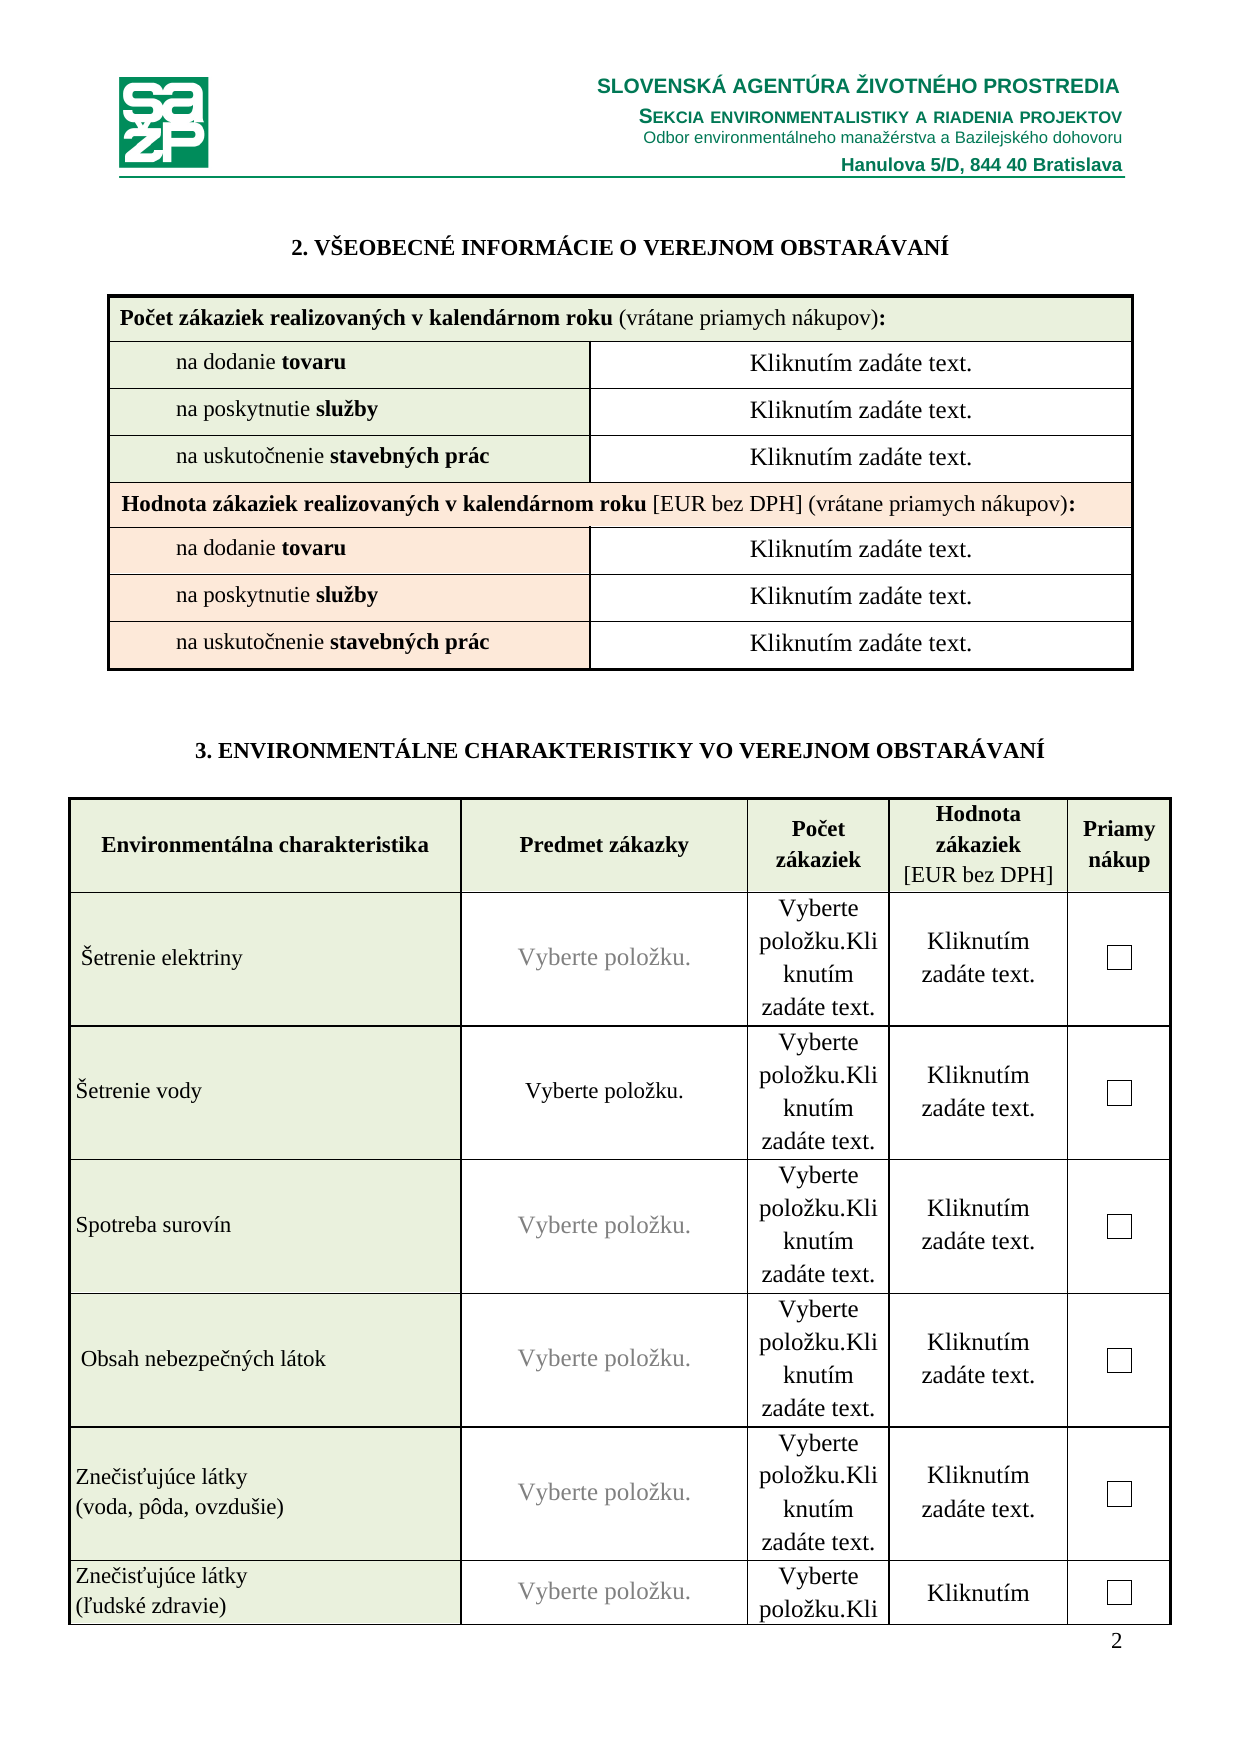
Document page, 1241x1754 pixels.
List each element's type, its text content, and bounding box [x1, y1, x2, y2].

table_cell [591, 575, 1131, 621]
picture [118, 76, 1125, 179]
table_header Priamy nákup [1068, 800, 1169, 891]
text 3. environmentálne charakteristiky vo verejnom obstarávaní [118, 737, 1122, 763]
table_cell Hodnota zákaziek realizovaných v kalendárnom roku [EUR bez DPH] (vrátane priamych nákupov): [110, 483, 1131, 526]
table_header Počet zákaziek realizovaných v kalendárnom roku (vrátane priamych nákupov): [110, 298, 1131, 341]
table_header Hodnota zákaziek [EUR bez DPH] [890, 800, 1067, 891]
table_cell [1068, 1027, 1169, 1159]
table_cell na uskutočnenie stavebných prác [110, 436, 589, 482]
table_cell na poskytnutie služby [110, 389, 589, 435]
table_cell [1068, 1294, 1169, 1426]
table_cell [591, 622, 1131, 668]
table_cell Znečisťujúce látky (voda, pôda, ovzdušie) [71, 1428, 460, 1560]
table_cell na dodanie tovaru [110, 342, 589, 388]
text 2. Všeobecné informácie o verejnom obstarávaní [118, 234, 1122, 260]
table_cell [1068, 1428, 1169, 1560]
table_cell na dodanie tovaru [110, 528, 589, 573]
table_cell na uskutočnenie stavebných prác [110, 622, 589, 668]
table_cell na poskytnutie služby [110, 575, 589, 621]
table_cell Šetrenie vody [71, 1027, 460, 1159]
table_header Počet zákaziek [748, 800, 888, 891]
table_cell [1068, 1160, 1169, 1292]
table_cell Znečisťujúce látky (ľudské zdravie) [71, 1561, 460, 1623]
table_header Environmentálna charakteristika [71, 800, 460, 891]
table_cell Obsah nebezpečných látok [71, 1294, 460, 1426]
table_cell [1068, 893, 1169, 1025]
table_cell Šetrenie elektriny [71, 893, 460, 1025]
table_cell Spotreba surovín [71, 1160, 460, 1292]
table_cell [1068, 1561, 1169, 1623]
table_cell [591, 528, 1131, 573]
table_header Predmet zákazky [462, 800, 747, 891]
